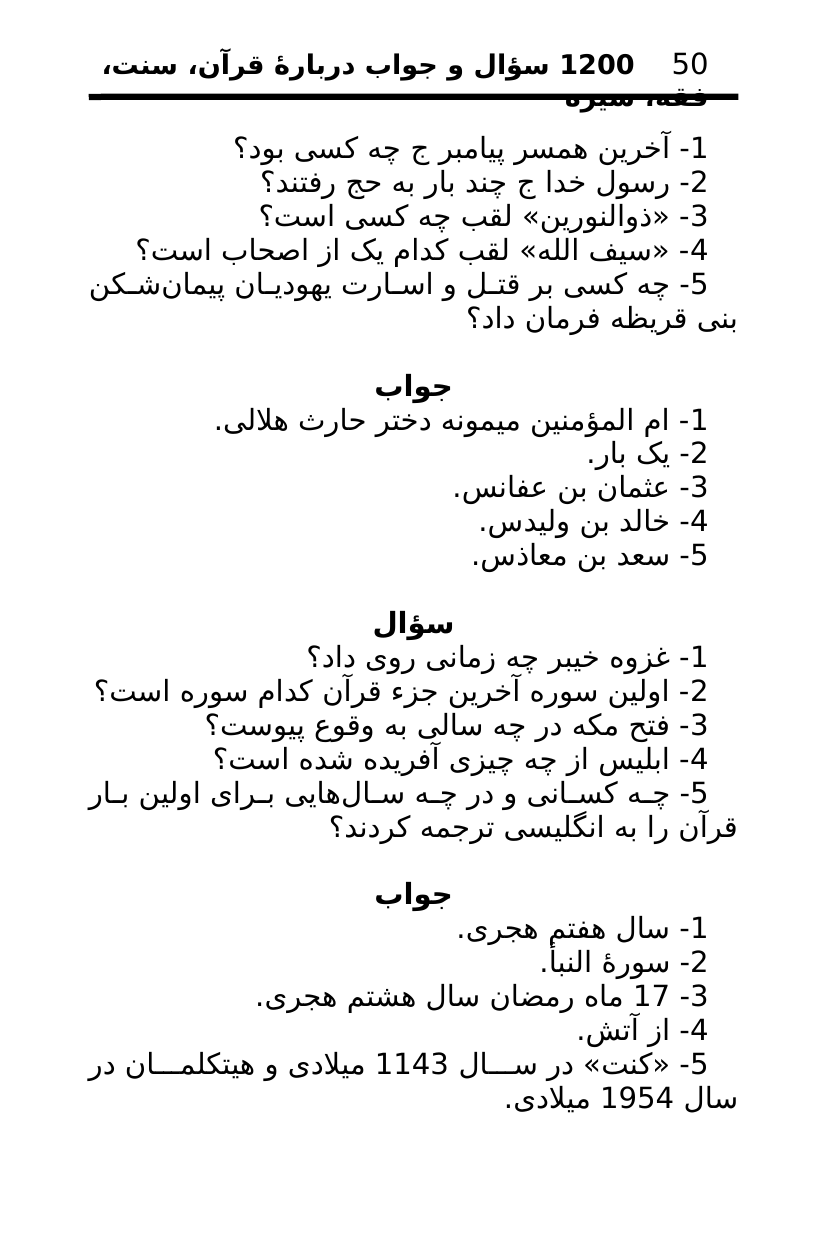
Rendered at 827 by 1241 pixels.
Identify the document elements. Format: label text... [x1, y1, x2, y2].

text 1- غزوه خیبر چه زمانی روی داد؟ [89, 640, 738, 674]
text 3- فتح مکه در چه سالی به وقوع پیوست؟ [89, 708, 738, 742]
text جواب [89, 877, 738, 911]
text 1- ام المؤمنین میمونه دختر حارث هلالی. [89, 403, 738, 437]
text 5- «کنت» در سال 1143 میلادی و هیتکلمان در سال 1954 میلادی. [89, 1047, 738, 1115]
text 5- سعد بن معاذس. [89, 539, 738, 573]
text 1- سال هفتم هجری. [89, 911, 738, 945]
text 4- «سیف الله» لقب کدام یک از اصحاب است؟ [89, 233, 738, 267]
text 4- خالد بن ولیدس. [89, 505, 738, 539]
text 3- «ذوالنورین» لقب چه کسی است؟ [89, 199, 738, 233]
text 2- سورۀ النبأ. [89, 945, 738, 979]
text 4- ابلیس از چه چیزی آفریده شده است؟ [89, 742, 738, 776]
text 1- آخرین همسر پیامبر ج چه کسی بود؟ [89, 132, 738, 166]
text جواب [89, 369, 738, 403]
text 5- چه کسی بر قتل و اسارت یهودیان پیمان‌شکن بنی قریظه فرمان داد؟ [89, 267, 738, 335]
text 3- 17 ماه رمضان سال هشتم هجری. [89, 979, 738, 1013]
text 2- رسول خدا ج چند بار به حج رفتند؟ [89, 166, 738, 199]
text سؤال [89, 606, 738, 640]
text 5- چه کسانی و در چه سال‌هایی برای اولین بار قرآن را به انگلیسی ترجمه کردند؟ [89, 776, 738, 844]
text 2- یک بار. [89, 437, 738, 471]
text 3- عثمان بن عفانس. [89, 471, 738, 505]
text 2- اولین سوره آخرین جزء قرآن کدام سوره است؟ [89, 674, 738, 708]
text 4- از آتش. [89, 1013, 738, 1047]
